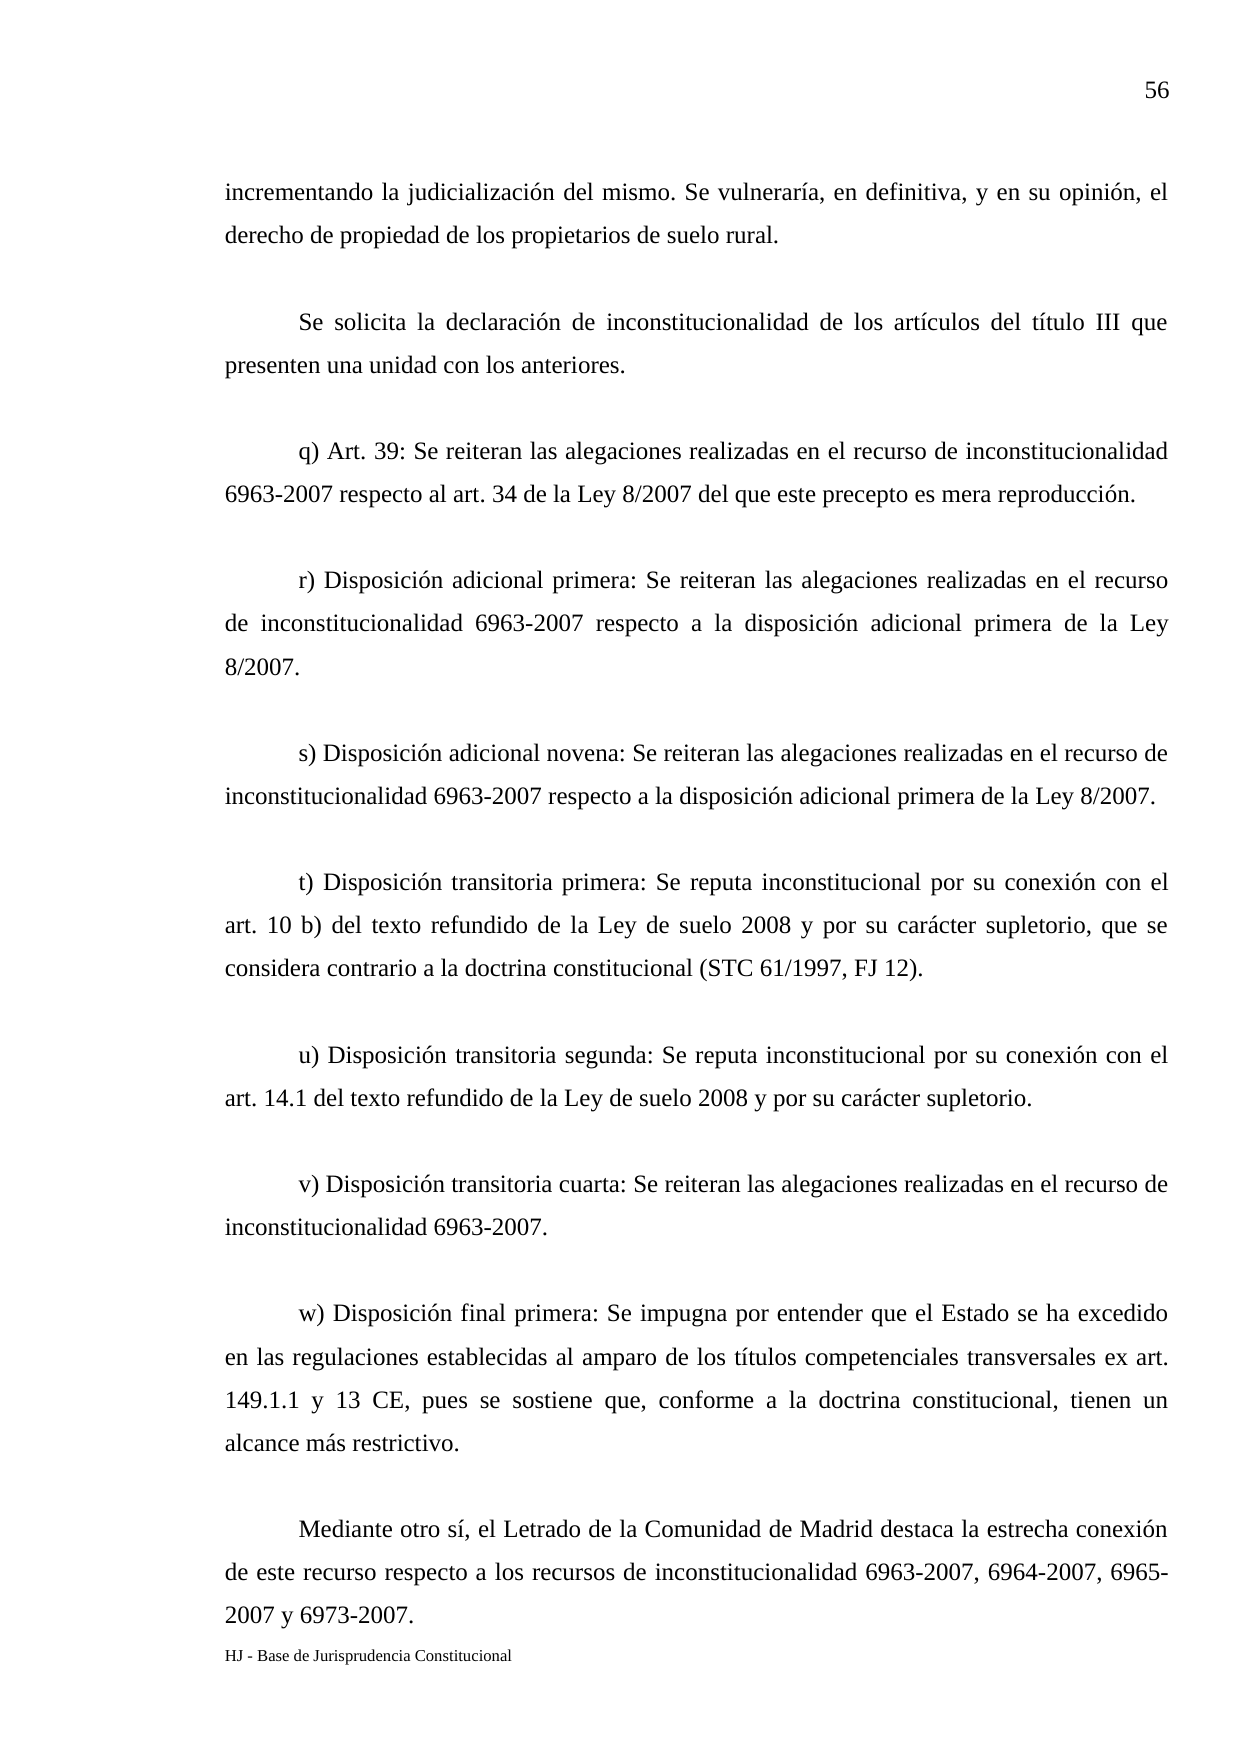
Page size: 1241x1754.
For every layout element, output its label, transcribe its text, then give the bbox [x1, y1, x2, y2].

text r) Disposición adicional primera: Se reiteran las alegaciones realizadas en el recurso de inconstitucionalidad 6963-2007 respecto a la disposición adicional primera de la Ley 8/2007. [224, 565, 1169, 680]
text v) Disposición transitoria cuarta: Se reiteran las alegaciones realizadas en el recurso de inconstitucionalidad 6963-2007. [224, 1169, 1169, 1241]
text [224, 177, 1169, 249]
text s) Disposición adicional novena: Se reiteran las alegaciones realizadas en el recurso de inconstitucionalidad 6963-2007 respecto a la disposición adicional primera de la Ley 8/2007. [224, 738, 1169, 810]
text q) Art. 39: Se reiteran las alegaciones realizadas en el recurso de inconstitucionalidad 6963-2007 respecto al art. 34 de la Ley 8/2007 del que este precepto es mera reproducción. [224, 436, 1169, 508]
text Se solicita la declaración de inconstitucionalidad de los artículos del título III que presenten una unidad con los anteriores. [224, 307, 1169, 378]
text t) Disposición transitoria primera: Se reputa inconstitucional por su conexión con el art. 10 b) del texto refundido de la Ley de suelo 2008 y por su carácter supletorio, que se considera contrario a la doctrina constitucional (STC 61/1997, FJ 12). [224, 867, 1169, 982]
text u) Disposición transitoria segunda: Se reputa inconstitucional por su conexión con el art. 14.1 del texto refundido de la Ley de suelo 2008 y por su carácter supletorio. [224, 1040, 1169, 1112]
text Mediante otro sí, el Letrado de la Comunidad de Madrid destaca la estrecha conexión de este recurso respecto a los recursos de inconstitucionalidad 6963-2007, 6964-2007, 6965-2007 y 6973-2007. [224, 1514, 1169, 1629]
text w) Disposición final primera: Se impugna por entender que el Estado se ha excedido en las regulaciones establecidas al amparo de los títulos competenciales transversales ex art. 149.1.1 y 13 CE, pues se sostiene que, conforme a la doctrina constitucional, tienen un alcance más restrictivo. [224, 1298, 1169, 1457]
